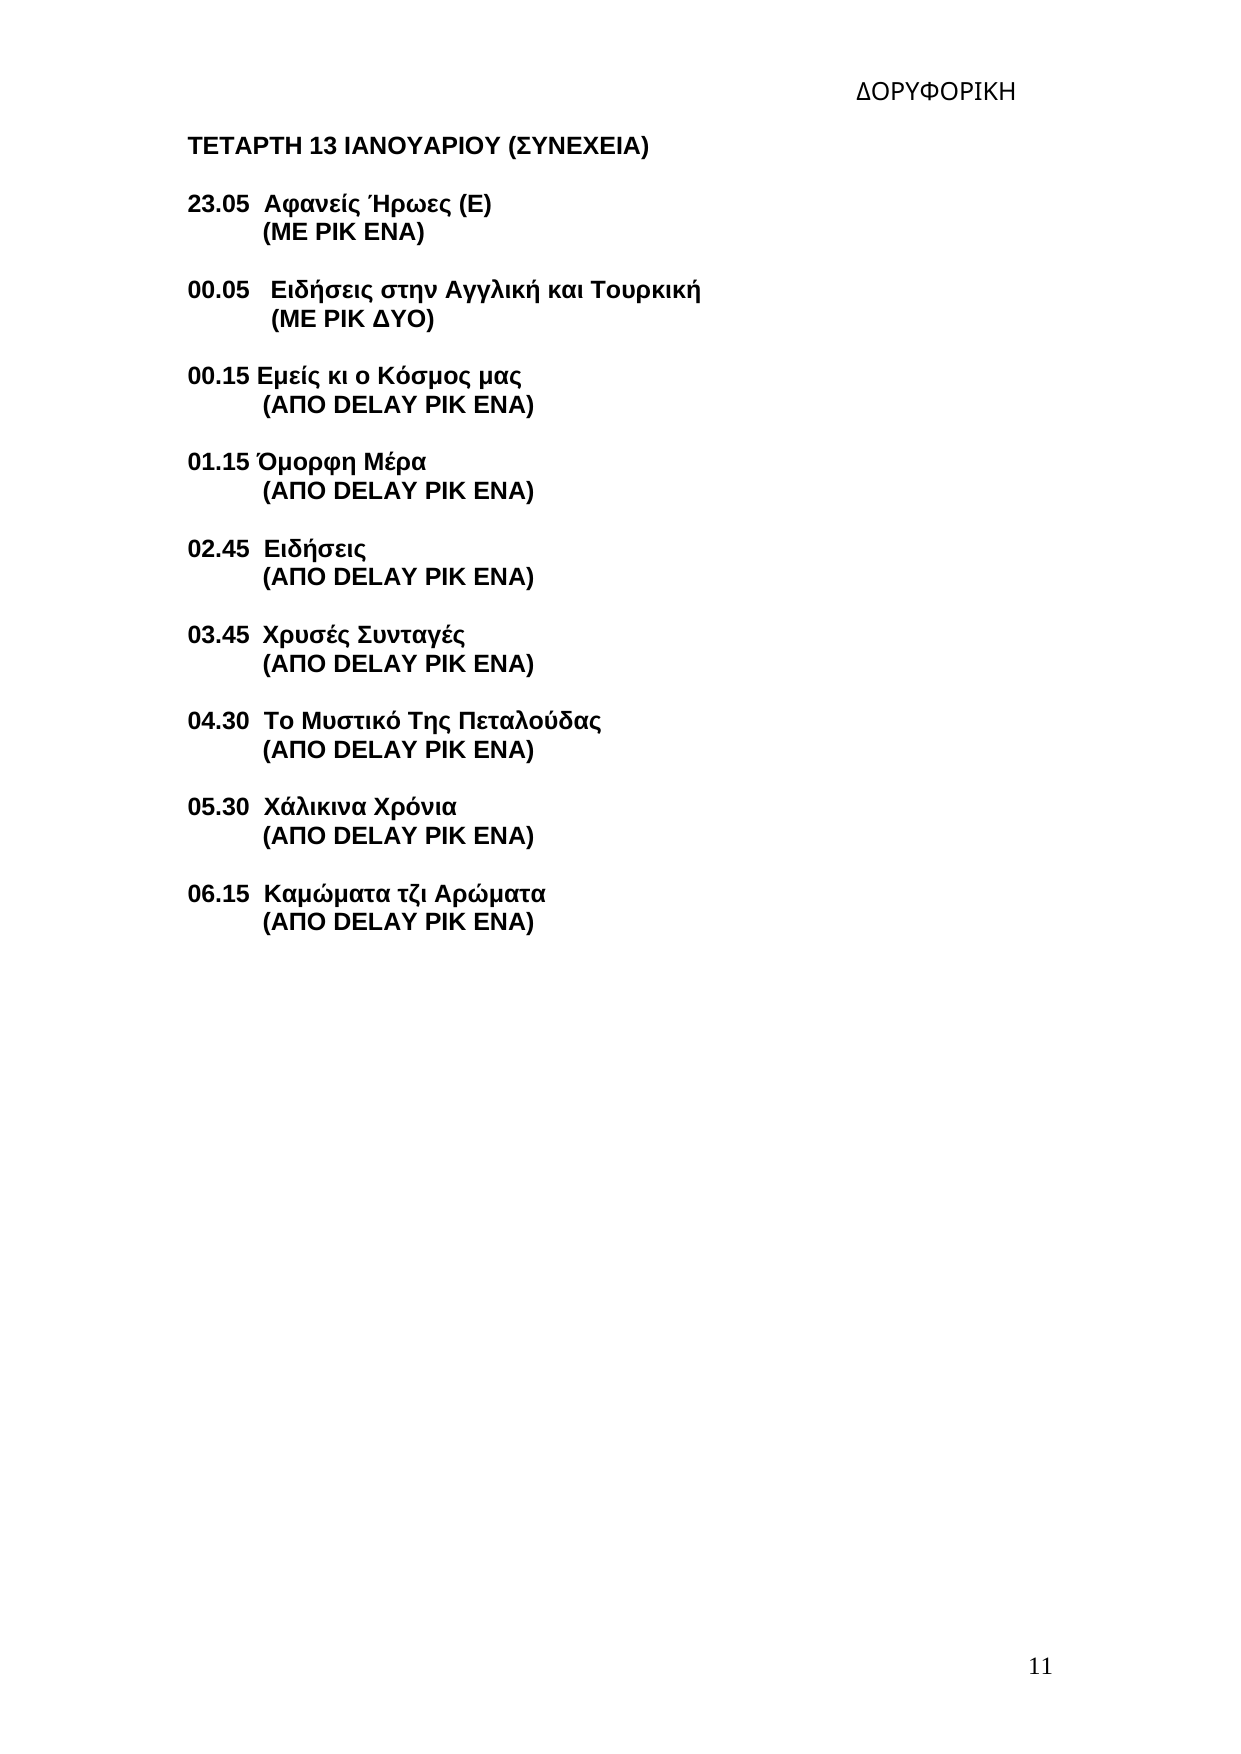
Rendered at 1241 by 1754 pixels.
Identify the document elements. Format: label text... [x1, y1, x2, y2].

text 03.45 Χρυσές Συνταγές [187, 620, 1053, 649]
text 23.05 Αφανείς Ήρωες (Ε) [187, 189, 1053, 217]
text 00.05 Ειδήσεις στην Αγγλική και Τουρκική [187, 275, 1053, 304]
text 05.30 Χάλικινα Χρόνια [187, 792, 1053, 821]
text (ΑΠΟ DELAY ΡΙΚ ΕΝΑ) [187, 390, 1053, 419]
text (ΑΠΟ DELAY ΡΙΚ ΕΝΑ) [187, 476, 1053, 505]
text 01.15 Όμορφη Μέρα [187, 447, 1053, 476]
text ΤΕΤΑΡΤΗ 13 ΙΑΝΟΥΑΡΙΟΥ (ΣΥΝΕΧΕΙΑ) [187, 131, 1053, 160]
text (ΑΠΟ DELAY ΡΙΚ ΕΝΑ) [187, 821, 1053, 850]
text (ΑΠΟ DELAY ΡΙΚ ΕΝΑ) [187, 649, 1053, 677]
text 00.15 Εμείς κι ο Κόσμος μας [187, 361, 1053, 390]
text (ΑΠΟ DELAY ΡΙΚ ΕΝΑ) [187, 562, 1053, 591]
text 06.15 Καμώματα τζι Αρώματα [187, 879, 1053, 907]
text (ΑΠΟ DELAY ΡΙΚ ΕΝΑ) [187, 907, 1053, 936]
text (ΜΕ ΡΙΚ ΕΝΑ) [187, 217, 1053, 246]
text (ΑΠΟ DELAY ΡΙΚ ΕΝΑ) [187, 735, 1053, 764]
text 02.45 Ειδήσεις [187, 534, 1053, 562]
text (ΜΕ ΡΙΚ ΔΥΟ) [187, 304, 1053, 332]
text 04.30 Το Μυστικό Της Πεταλούδας [187, 706, 1053, 735]
